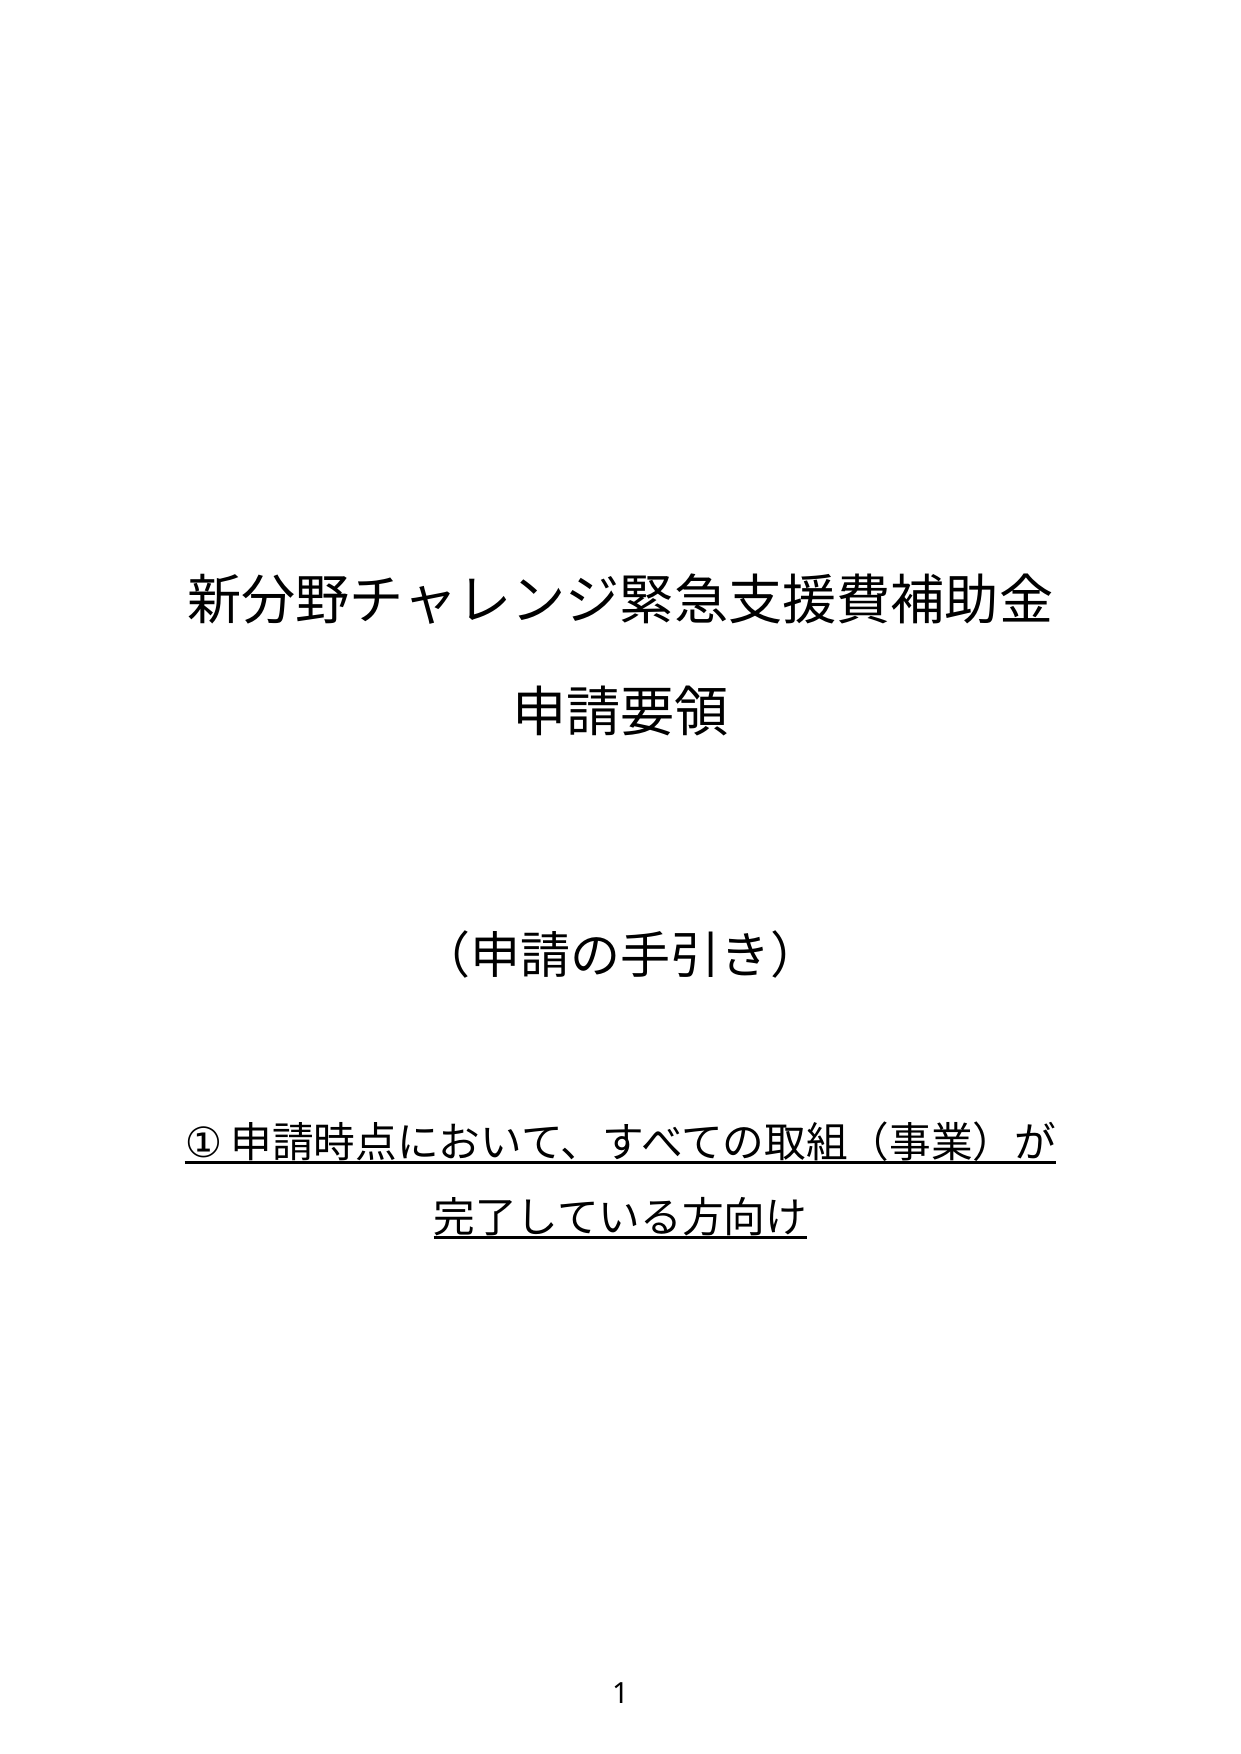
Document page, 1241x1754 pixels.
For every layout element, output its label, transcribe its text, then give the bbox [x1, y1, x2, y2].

text ①申請時点において、すべての取組（事業）が [118, 1102, 1122, 1177]
text （申請の手引き） [118, 914, 1122, 989]
text 申請要領 [118, 652, 1122, 764]
text 完了している方向け [118, 1177, 1122, 1252]
text 新分野チャレンジ緊急支援費補助金 [118, 539, 1122, 652]
